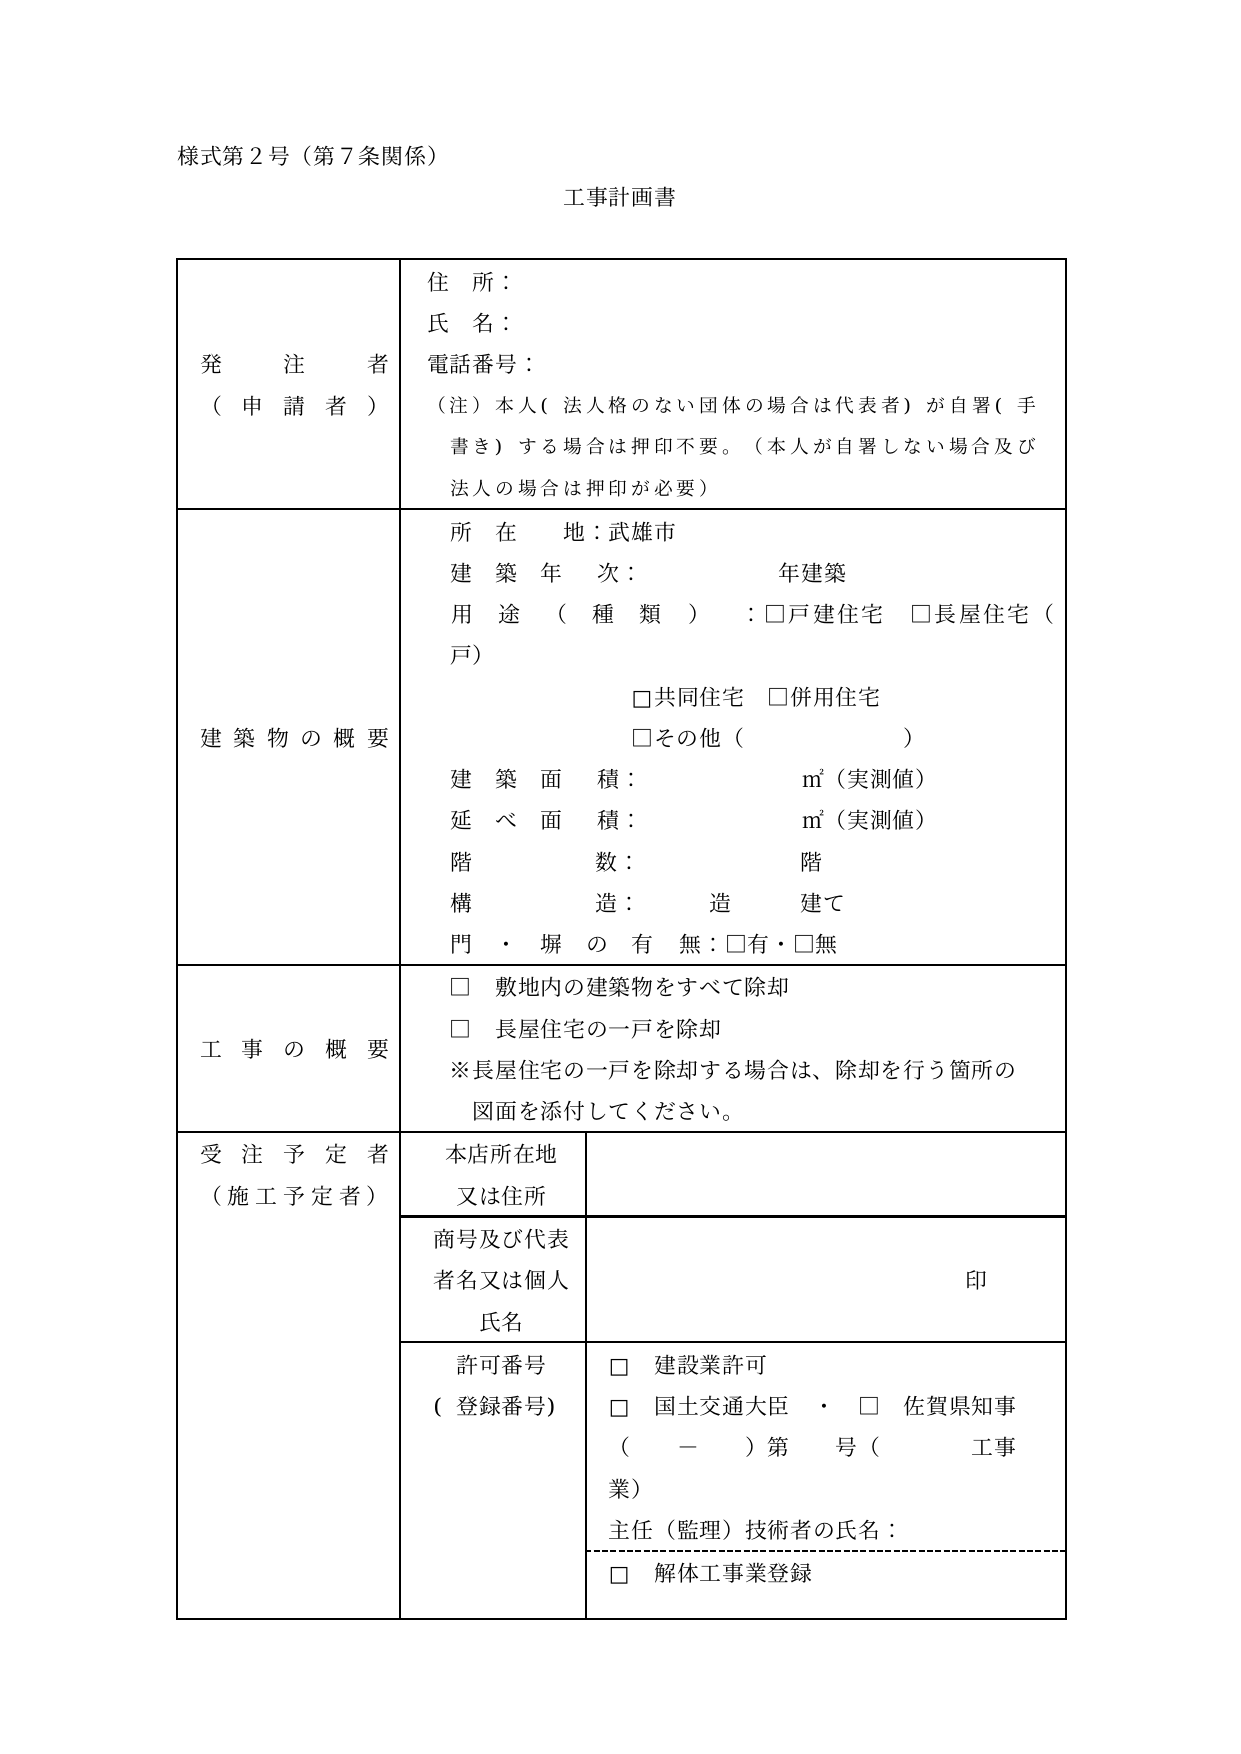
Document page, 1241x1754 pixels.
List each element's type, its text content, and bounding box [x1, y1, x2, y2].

table_cell □ 建設業許可 □ 国土交通大臣 ・ □ 佐賀県知事 （ － ）第 号（ 工事業） 主任（監理）技術者の氏名： [587, 1343, 1065, 1549]
table_cell 商号及び代表者名又は個人氏名 [401, 1218, 585, 1341]
table_header 発注者 （申請者） [178, 260, 399, 508]
table_header 住 所： 氏 名： 電話番号： （注）本人(法人格のない団体の場合は代表者)が自署(手書き)する場合は押印不要。（本人が自署しない場合及び法人の場合は押印が必要） [401, 260, 1065, 508]
table_cell 受注予定者 （施工予定者） [178, 1133, 399, 1617]
text 様式第２号（第７条関係） [177, 134, 1063, 176]
text 工事計画書 [177, 176, 1063, 217]
table_cell 所在地：武雄市 建築年次： 年建築 用途（種類）：□戸建住宅 □長屋住宅（ 戸） □共同住宅 □併用住宅 □その他（ ） 建築面積： ㎡（実測値） 延べ面積： ㎡（実測値） 階数： 階 構造： 造 建て 門・塀の有無：□有・□無 [401, 510, 1065, 964]
table_cell 建築物の概要 [178, 510, 399, 964]
table_cell 印 [587, 1218, 1065, 1341]
table_cell 工事の概要 [178, 966, 399, 1131]
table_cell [587, 1550, 1065, 1617]
table_cell [587, 1133, 1065, 1215]
table_cell 本店所在地 又は住所 [401, 1133, 585, 1215]
table_cell □ 敷地内の建築物をすべて除却 □ 長屋住宅の一戸を除却 ※長屋住宅の一戸を除却する場合は、除却を行う箇所の 図面を添付してください。 [401, 966, 1065, 1131]
table_cell 許可番号 (登録番号) [401, 1343, 585, 1617]
